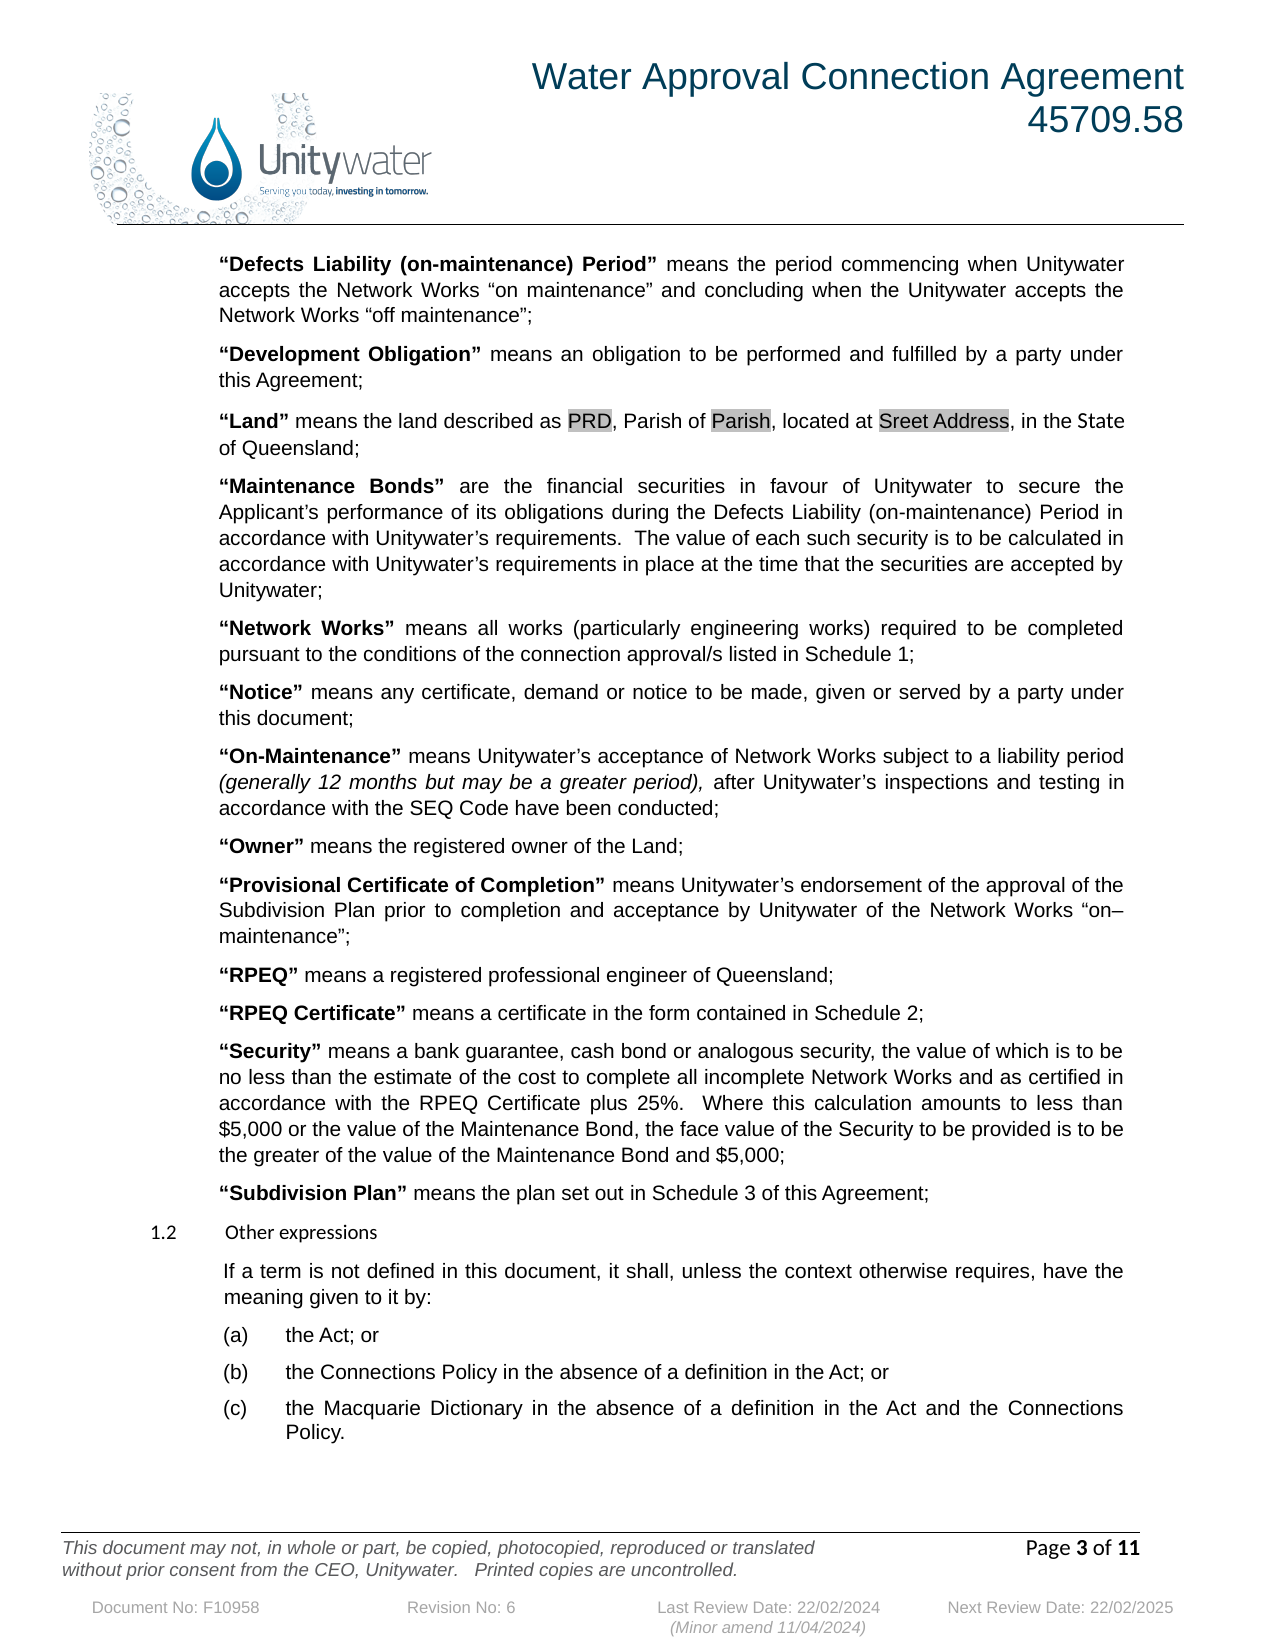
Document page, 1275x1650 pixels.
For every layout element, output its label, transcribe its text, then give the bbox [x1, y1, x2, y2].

text “RPEQ Certificate” means a certificate in the form contained in Schedule 2; [218, 1001, 1125, 1025]
text “Owner” means the registered owner of the Land; [218, 834, 1125, 858]
text If a term is not defined in this document, it shall, unless the context otherwise requires, have the meaning given to it by: [223, 1259, 1125, 1309]
text “Development Obligation” means an obligation to be performed and fulfilled by a party under this Agreement; [218, 342, 1125, 391]
text “Land” means the land described as PRD, Parish of Parish, located at Sreet Address, in the State of Queensland; [218, 406, 1125, 460]
subtitle 1.2 Other expressions [150, 1219, 1125, 1244]
list the Connections Policy in the absence of a definition in the Act; or [223, 1359, 1125, 1383]
text “Subdivision Plan” means the plan set out in Schedule 3 of this Agreement; [219, 1181, 1125, 1205]
picture [87, 93, 446, 224]
text “Defects Liability (on-maintenance) Period” means the period commencing when Unitywater accepts the Network Works “on maintenance” and concluding when the Unitywater accepts the Network Works “off maintenance”; [218, 252, 1125, 327]
text “RPEQ” means a registered professional engineer of Queensland; [218, 962, 1125, 986]
text “Provisional Certificate of Completion” means Unitywater’s endorsement of the approval of the Subdivision Plan prior to completion and acceptance by Unitywater of the Network Works “on–maintenance”; [218, 872, 1125, 948]
text “Security” means a bank guarantee, cash bond or analogous security, the value of which is to be no less than the estimate of the cost to complete all incomplete Network Works and as certified in accordance with the RPEQ Certificate plus 25%. Where this calculation amounts to less than $5,000 or the value of the Maintenance Bond, the face value of the Security to be provided is to be the greater of the value of the Maintenance Bond and $5,000; [218, 1039, 1125, 1166]
text “Notice” means any certificate, demand or notice to be made, given or served by a party under this document; [218, 680, 1125, 730]
list the Macquarie Dictionary in the absence of a definition in the Act and the Connections Policy. [223, 1396, 1125, 1444]
text “Network Works” means all works (particularly engineering works) required to be completed pursuant to the conditions of the connection approval/s listed in Schedule 1; [218, 616, 1125, 666]
list the Act; or [223, 1323, 1125, 1347]
text “On-Maintenance” means Unitywater’s acceptance of Network Works subject to a liability period (generally 12 months but may be a greater period), after Unitywater’s inspections and testing in accordance with the SEQ Code have been conducted; [218, 744, 1125, 820]
text “Maintenance Bonds” are the financial securities in favour of Unitywater to secure the Applicant’s performance of its obligations during the Defects Liability (on-maintenance) Period in accordance with Unitywater’s requirements. The value of each such security is to be calculated in accordance with Unitywater’s requirements in place at the time that the securities are accepted by Unitywater; [218, 474, 1125, 601]
